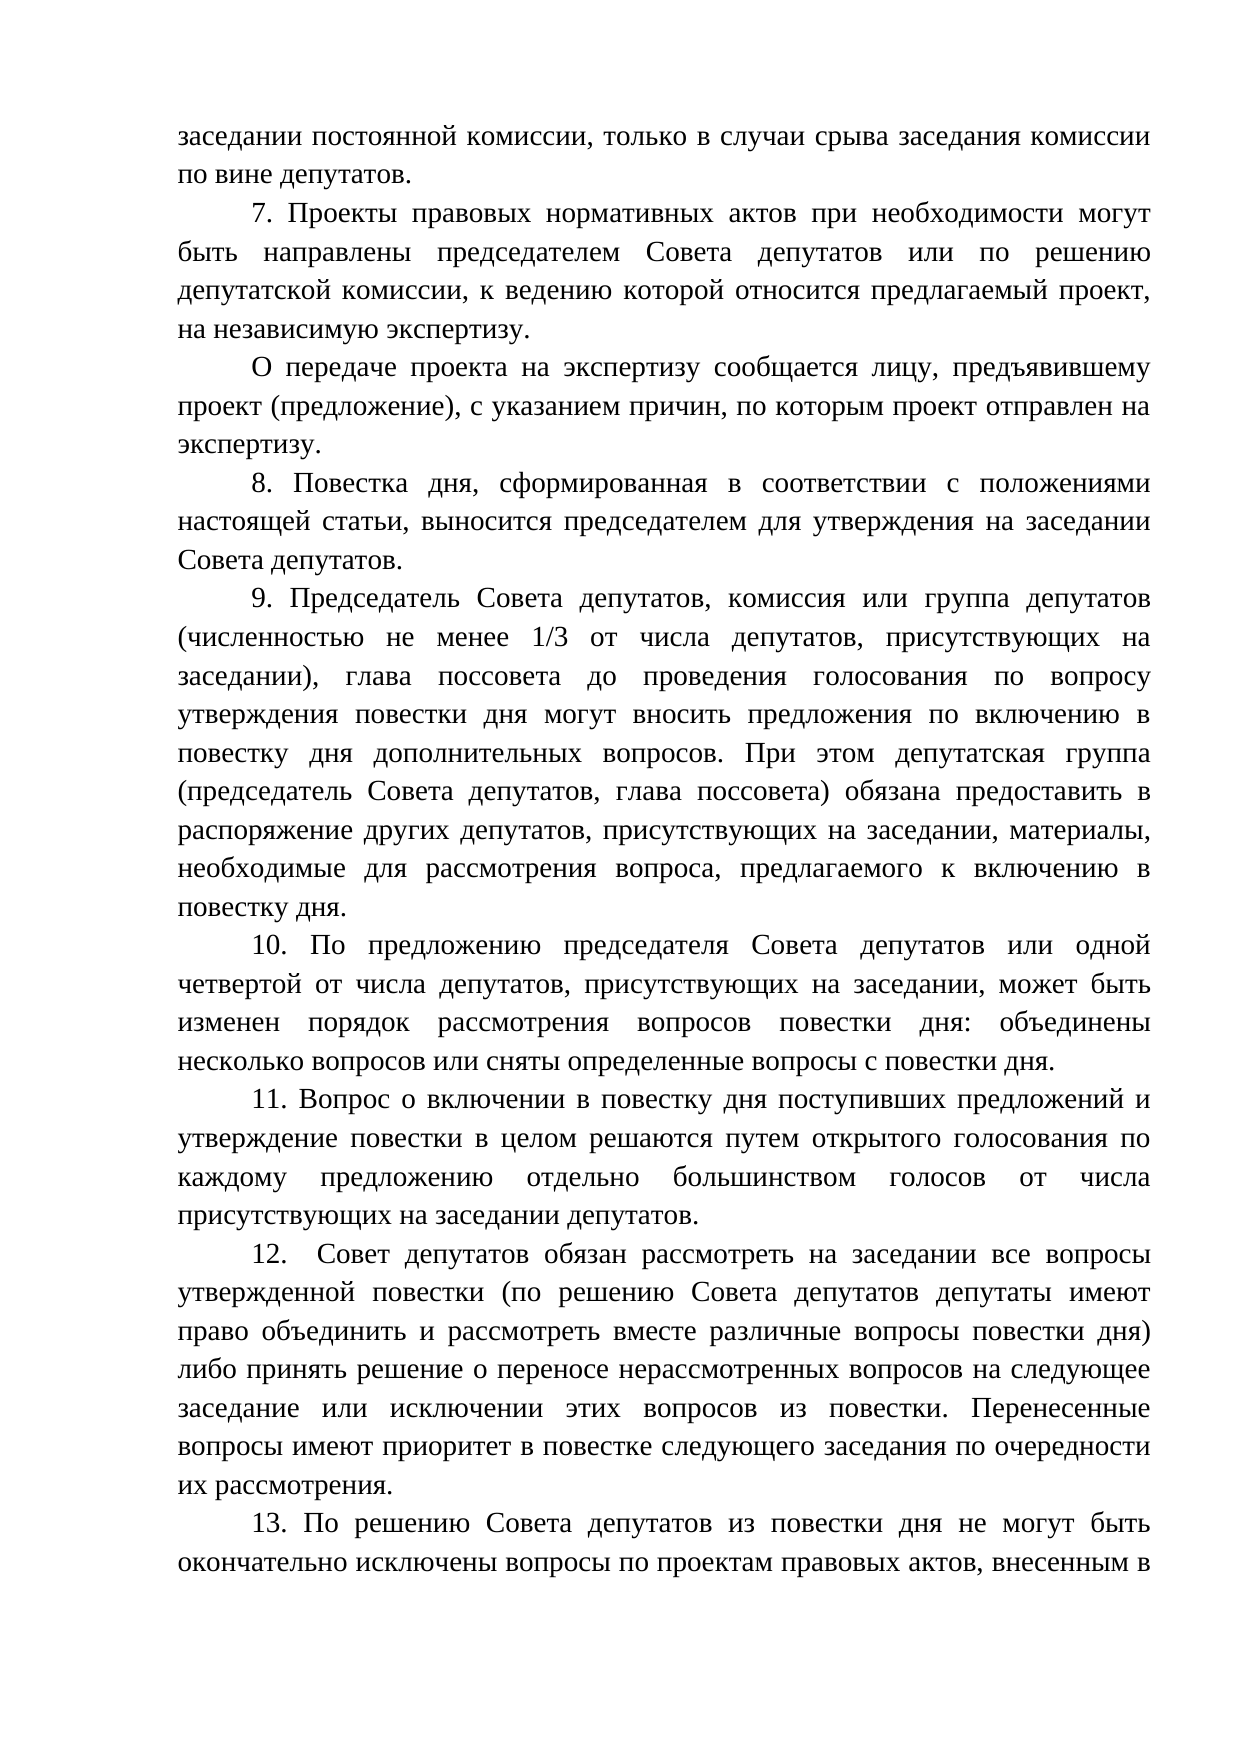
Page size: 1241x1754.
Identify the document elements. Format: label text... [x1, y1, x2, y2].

text 7. Проекты правовых нормативных актов при необходимости могут быть направлены председателем Совета депутатов или по решению депутатской комиссии, к ведению которой относится предлагаемый проект, на независимую экспертизу. [177, 195, 1152, 344]
text О передаче проекта на экспертизу сообщается лицу, предъявившему проект (предложение), с указанием причин, по которым проект отправлен на экспертизу. [177, 349, 1152, 460]
text 11. Вопрос о включении в повестку дня поступивших предложений и утверждение повестки в целом решаются путем открытого голосования по каждому предложению отдельно большинством голосов от числа присутствующих на заседании депутатов. [177, 1082, 1152, 1231]
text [177, 1506, 1152, 1578]
text 12. Совет депутатов обязан рассмотреть на заседании все вопросы утвержденной повестки (по решению Совета депутатов депутаты имеют право объединить и рассмотреть вместе различные вопросы повестки дня) либо принять решение о переносе нерассмотренных вопросов на следующее заседание или исключении этих вопросов из повестки. Перенесенные вопросы имеют приоритет в повестке следующего заседания по очередности их рассмотрения. [177, 1236, 1152, 1501]
text 10. По предложению председателя Совета депутатов или одной четвертой от числа депутатов, присутствующих на заседании, может быть изменен порядок рассмотрения вопросов повестки дня: объединены несколько вопросов или сняты определенные вопросы с повестки дня. [177, 927, 1152, 1077]
text 8. Повестка дня, сформированная в соответствии с положениями настоящей статьи, выносится председателем для утверждения на заседании Совета депутатов. [177, 465, 1152, 576]
text 9. Председатель Совета депутатов, комиссия или группа депутатов (численностью не менее 1/3 от числа депутатов, присутствующих на заседании), глава поссовета до проведения голосования по вопросу утверждения повестки дня могут вносить предложения по включению в повестку дня дополнительных вопросов. При этом депутатская группа (председатель Совета депутатов, глава поссовета) обязана предоставить в распоряжение других депутатов, присутствующих на заседании, материалы, необходимые для рассмотрения вопроса, предлагаемого к включению в повестку дня. [177, 581, 1152, 922]
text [177, 118, 1152, 190]
